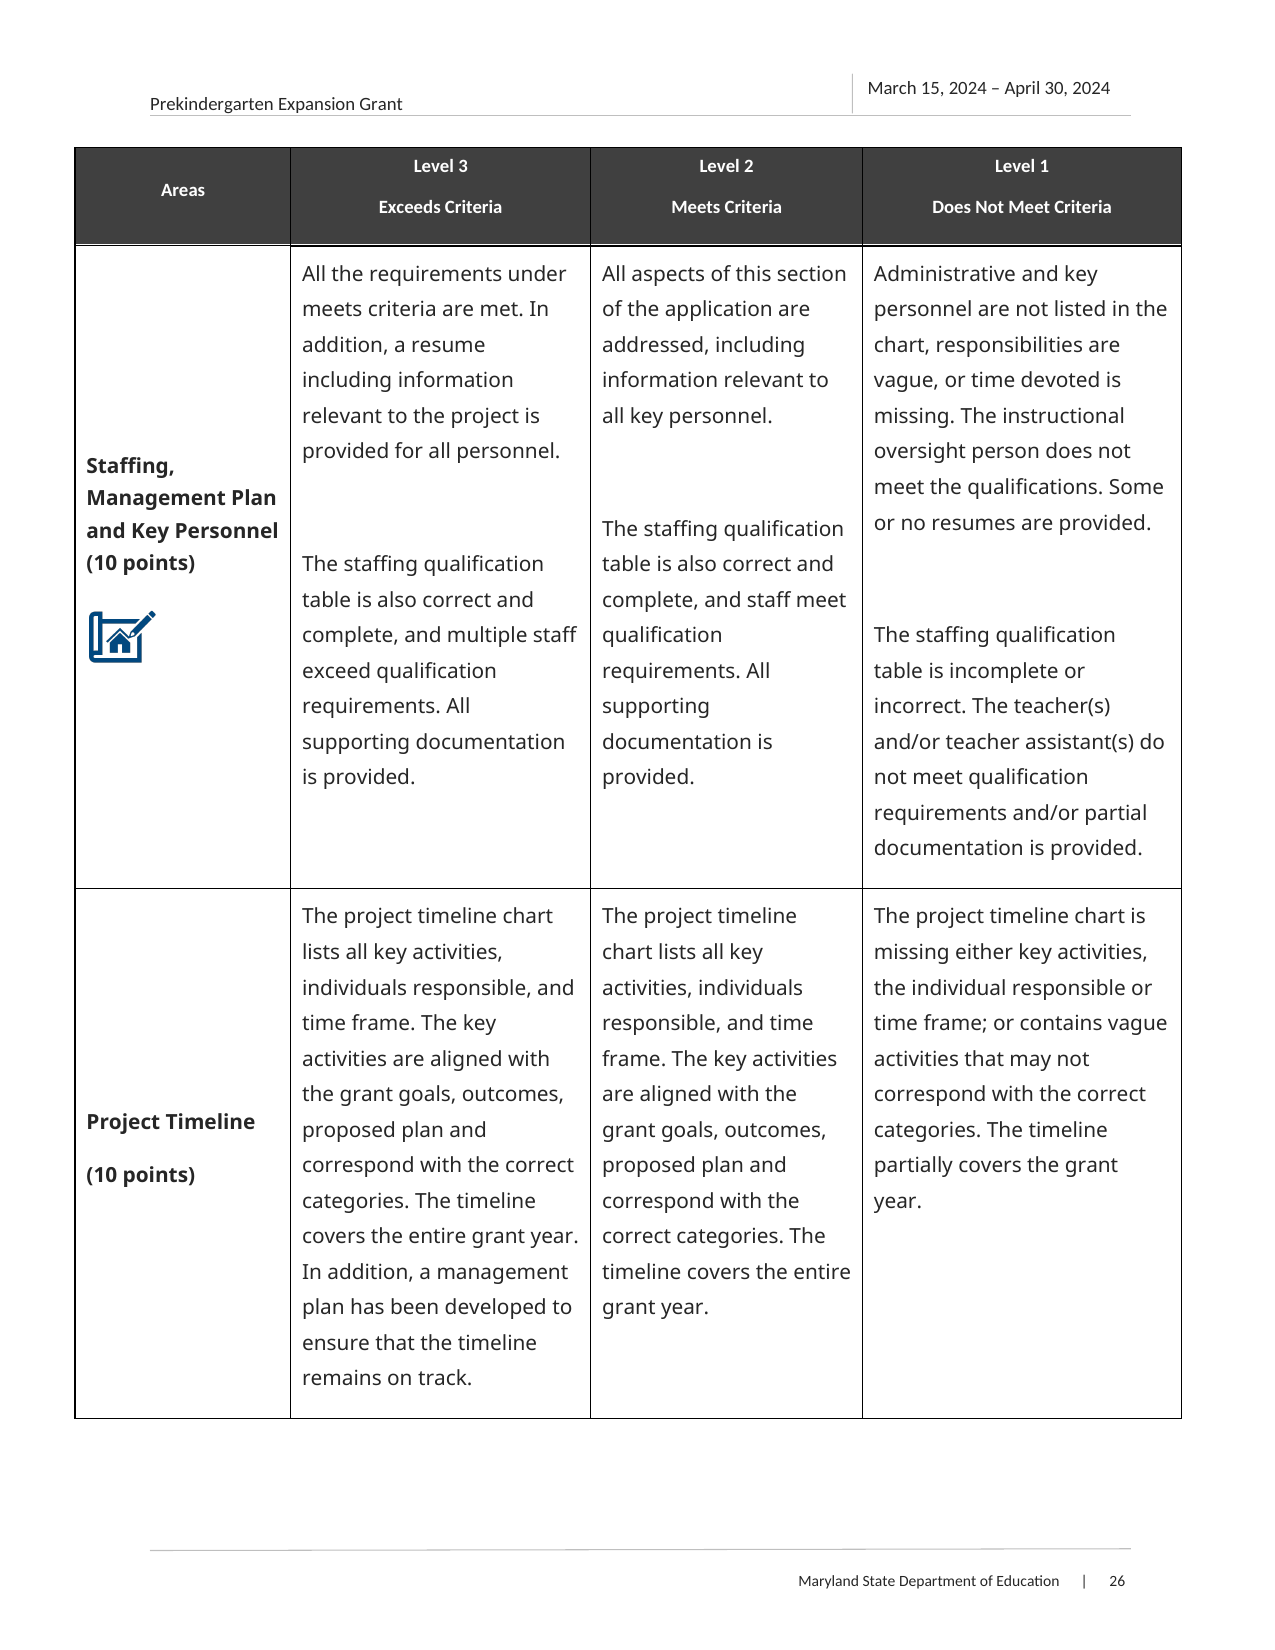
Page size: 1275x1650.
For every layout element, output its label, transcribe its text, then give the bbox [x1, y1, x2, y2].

table_header Areas [76, 148, 290, 244]
table_header Level 3 Exceeds Criteria [291, 148, 590, 244]
table_cell All the requirements under meets criteria are met. In addition, a resume including information relevant to the project is provided for all personnel. The staffing qualification table is also correct and complete, and multiple staff exceed qualification requirements. All supporting documentation is provided. [291, 247, 590, 888]
table_cell The project timeline chart lists all key activities, individuals responsible, and time frame. The key activities are aligned with the grant goals, outcomes, proposed plan and correspond with the correct categories. The timeline covers the entire grant year. In addition, a management plan has been developed to ensure that the timeline remains on track. [291, 889, 590, 1418]
table_header Level 1 Does Not Meet Criteria [863, 148, 1181, 244]
table_cell Project Timeline (10 points) [76, 889, 290, 1418]
table_header Level 2 Meets Criteria [591, 148, 862, 244]
table_cell The project timeline chart lists all key activities, individuals responsible, and time frame. The key activities are aligned with the grant goals, outcomes, proposed plan and correspond with the correct categories. The timeline covers the entire grant year. [591, 889, 862, 1418]
table_cell All aspects of this section of the application are addressed, including information relevant to all key personnel. The staffing qualification table is also correct and complete, and staff meet qualification requirements. All supporting documentation is provided. [591, 247, 862, 888]
table_cell Administrative and key personnel are not listed in the chart, responsibilities are vague, or time devoted is missing. The instructional oversight person does not meet the qualifications. Some or no resumes are provided. The staffing qualification table is incomplete or incorrect. The teacher(s) and/or teacher assistant(s) do not meet qualification requirements and/or partial documentation is provided. [863, 247, 1181, 888]
table_cell The project timeline chart is missing either key activities, the individual responsible or time frame; or contains vague activities that may not correspond with the correct categories. The timeline partially covers the grant year. [863, 889, 1181, 1418]
picture [86, 602, 157, 673]
table_cell Staffing, Management Plan and Key Personnel (10 points) [76, 246, 290, 888]
